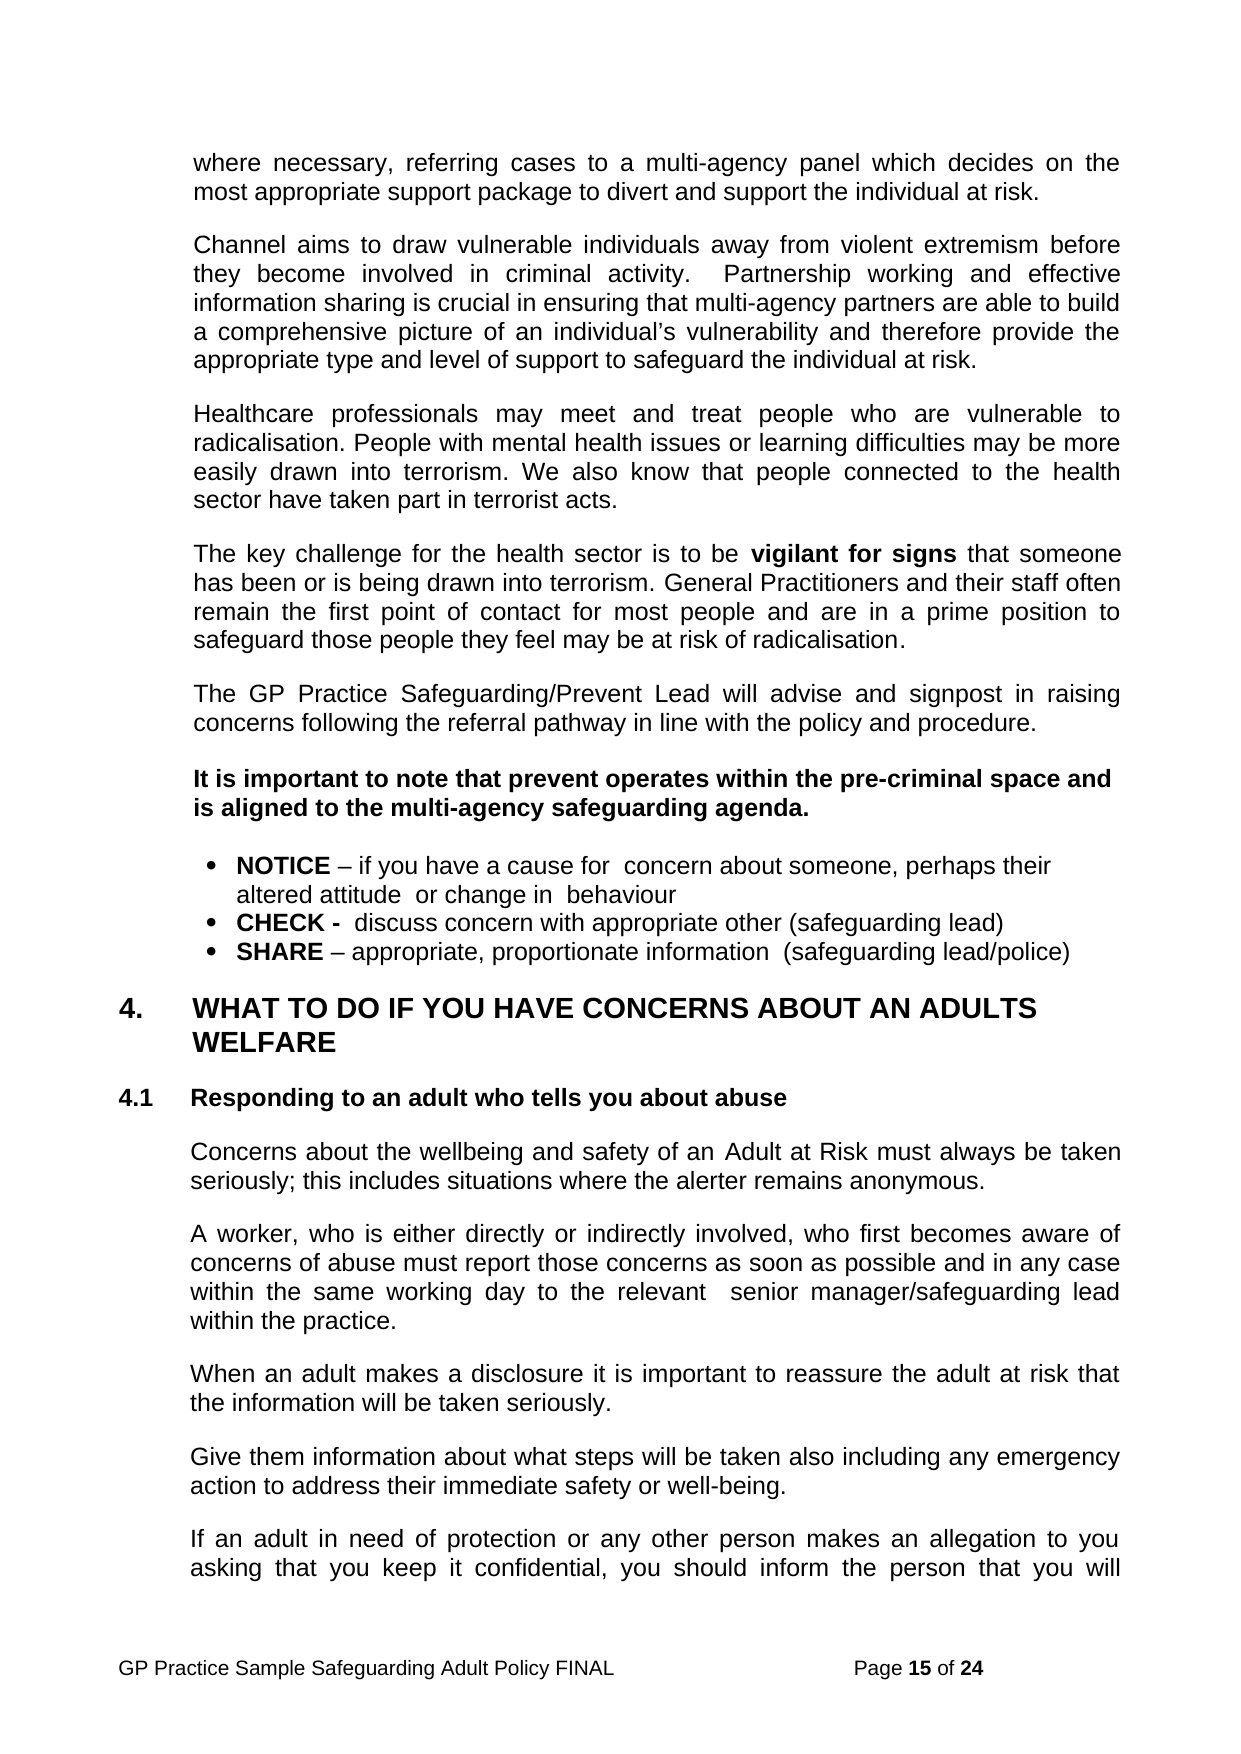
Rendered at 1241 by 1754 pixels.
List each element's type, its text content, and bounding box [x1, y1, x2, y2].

text A worker, who is either directly or indirectly involved, who first becomes aware of concerns of abuse must report those concerns as soon as possible and in any case within the same working day to the relevant senior manager/safeguarding lead within the practice. [190, 1219, 1122, 1334]
text 4.1 Responding to an adult who tells you about abuse [118, 1083, 1122, 1112]
text Give them information about what steps will be taken also including any emergency action to address their immediate safety or well-being. [190, 1442, 1122, 1499]
list CHECK - discuss concern with appropriate other (safeguarding lead) [207, 908, 1122, 937]
text 4. WHAT TO DO IF YOU HAVE CONCERNS ABOUT AN ADULTS WELFARE [46, 991, 1122, 1058]
text When an adult makes a disclosure it is important to reassure the adult at risk that the information will be taken seriously. [190, 1359, 1122, 1417]
text The GP Practice Safeguarding/Prevent Lead will advise and signpost in raising concerns following the referral pathway in line with the policy and procedure. [193, 679, 1122, 736]
text Concerns about the wellbeing and safety of an Adult at Risk must always be taken seriously; this includes situations where the alerter remains anonymous. [190, 1137, 1122, 1194]
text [190, 1524, 1122, 1582]
text The key challenge for the health sector is to be vigilant for signs that someone has been or is being drawn into terrorism. General Practitioners and their staff often remain the first point of contact for most people and are in a prime position to safeguard those people they feel may be at risk of radicalisation. [193, 539, 1122, 654]
text Channel aims to draw vulnerable individuals away from violent extremism before they become involved in criminal activity. Partnership working and effective information sharing is crucial in ensuring that multi-agency partners are able to build a comprehensive picture of an individual’s vulnerability and therefore provide the appropriate type and level of support to safeguard the individual at risk. [193, 230, 1122, 374]
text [193, 148, 1122, 205]
list SHARE – appropriate, proportionate information (safeguarding lead/police) [207, 937, 1122, 966]
text It is important to note that prevent operates within the pre-criminal space and is aligned to the multi-agency safeguarding agenda. [193, 764, 1122, 822]
list NOTICE – if you have a cause for concern about someone, perhaps their altered attitude or change in behaviour [207, 851, 1122, 908]
text Healthcare professionals may meet and treat people who are vulnerable to radicalisation. People with mental health issues or learning difficulties may be more easily drawn into terrorism. We also know that people connected to the health sector have taken part in terrorist acts. [193, 399, 1122, 514]
